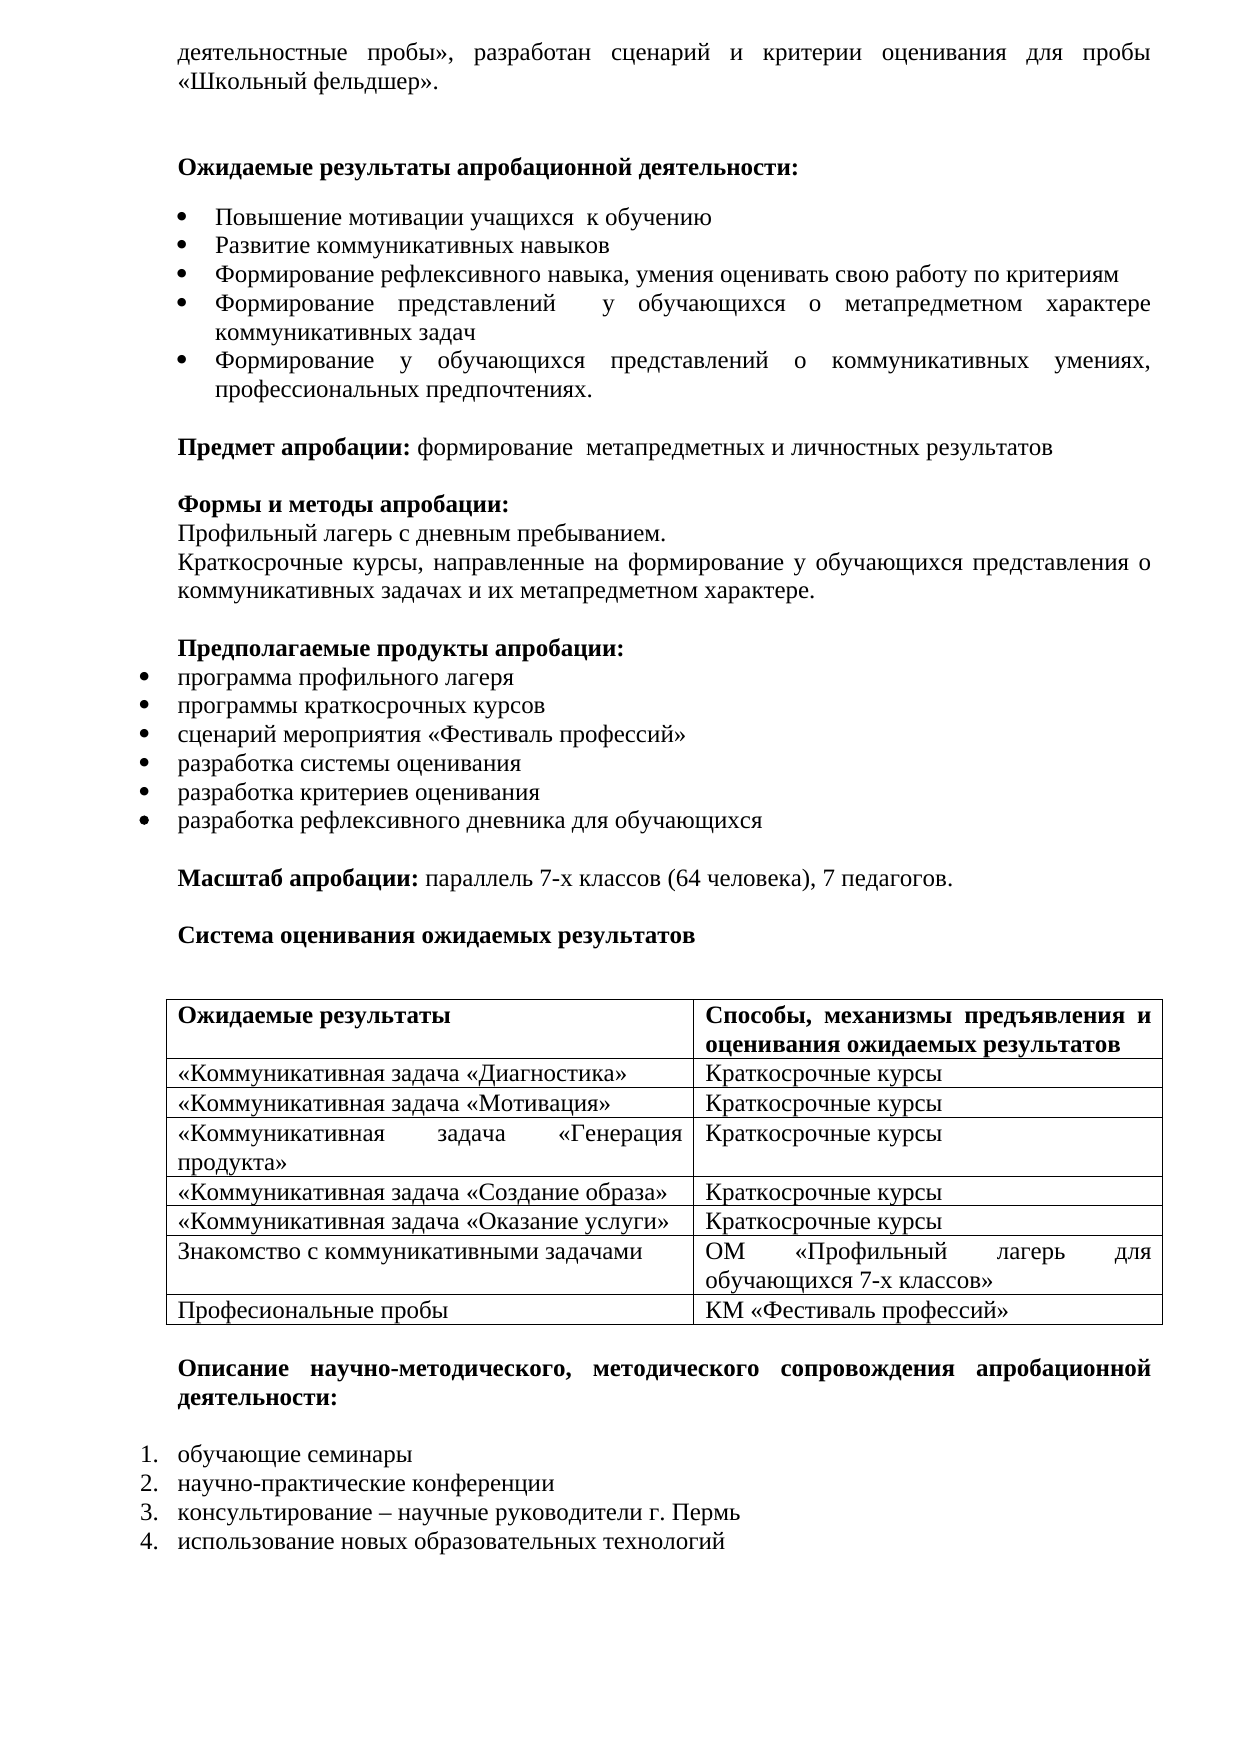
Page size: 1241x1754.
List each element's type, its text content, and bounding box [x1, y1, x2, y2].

list Формирование представлений у обучающихся о метапредметном характере коммуникативных задач [177, 288, 1152, 346]
table_cell Краткосрочные курсы [694, 1177, 1162, 1205]
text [177, 37, 1152, 95]
list научно-практические конференции [140, 1468, 1152, 1497]
table_cell Краткосрочные курсы [694, 1059, 1162, 1087]
text Профильный лагерь с дневным пребыванием. [177, 518, 1152, 547]
text Предмет апробации: формирование метапредметных и личностных результатов [177, 432, 1152, 461]
list разработка рефлексивного дневника для обучающихся [140, 806, 1152, 834]
list Формирование у обучающихся представлений о коммуникативных умениях, профессиональных предпочтениях. [177, 346, 1152, 403]
text Ожидаемые результаты апробационной деятельности: [177, 152, 1152, 181]
table_cell «Коммуникативная задача «Создание образа» [167, 1177, 693, 1205]
text Краткосрочные курсы, направленные на формирование у обучающихся представления о коммуникативных задачах и их метапредметном характере. [177, 547, 1152, 604]
list Повышение мотивации учащихся к обучению [177, 202, 1152, 231]
table_cell Професиональные пробы [167, 1295, 693, 1323]
text Масштаб апробации: параллель 7-х классов (64 человека), 7 педагогов. [177, 863, 1152, 892]
table_cell «Коммуникативная задача «Диагностика» [167, 1059, 693, 1087]
list Развитие коммуникативных навыков [177, 231, 1152, 259]
list программа профильного лагеря [140, 662, 1152, 691]
text Формы и методы апробации: [177, 489, 1152, 518]
text Система оценивания ожидаемых результатов [177, 921, 1152, 949]
list программы краткосрочных курсов [140, 691, 1152, 719]
list сценарий мероприятия «Фестиваль профессий» [140, 719, 1152, 748]
list использование новых образовательных технологий [140, 1526, 1152, 1554]
list разработка критериев оценивания [140, 777, 1152, 806]
list обучающие семинары [140, 1439, 1152, 1468]
table_cell Краткосрочные курсы [694, 1118, 1162, 1176]
table_cell ОМ «Профильный лагерь для обучающихся 7-х классов» [694, 1236, 1162, 1294]
table_header Ожидаемые результаты [167, 1000, 693, 1057]
table_cell «Коммуникативная задача «Генерация продукта» [167, 1118, 693, 1176]
table_cell Краткосрочные курсы [694, 1206, 1162, 1235]
list Формирование рефлексивного навыка, умения оценивать свою работу по критериям [177, 259, 1152, 288]
text Описание научно-методического, методического сопровождения апробационной деятельности: [177, 1353, 1152, 1411]
list консультирование – научные руководители г. Пермь [140, 1497, 1152, 1526]
text Предполагаемые продукты апробации: [177, 633, 1152, 662]
table_cell Краткосрочные курсы [694, 1088, 1162, 1117]
table_cell КМ «Фестиваль профессий» [694, 1295, 1162, 1323]
table_cell «Коммуникативная задача «Оказание услуги» [167, 1206, 693, 1235]
table_cell Знакомство с коммуникативными задачами [167, 1236, 693, 1294]
table_cell «Коммуникативная задача «Мотивация» [167, 1088, 693, 1117]
list разработка системы оценивания [140, 748, 1152, 777]
table_header Способы, механизмы предъявления и оценивания ожидаемых результатов [694, 1000, 1162, 1057]
